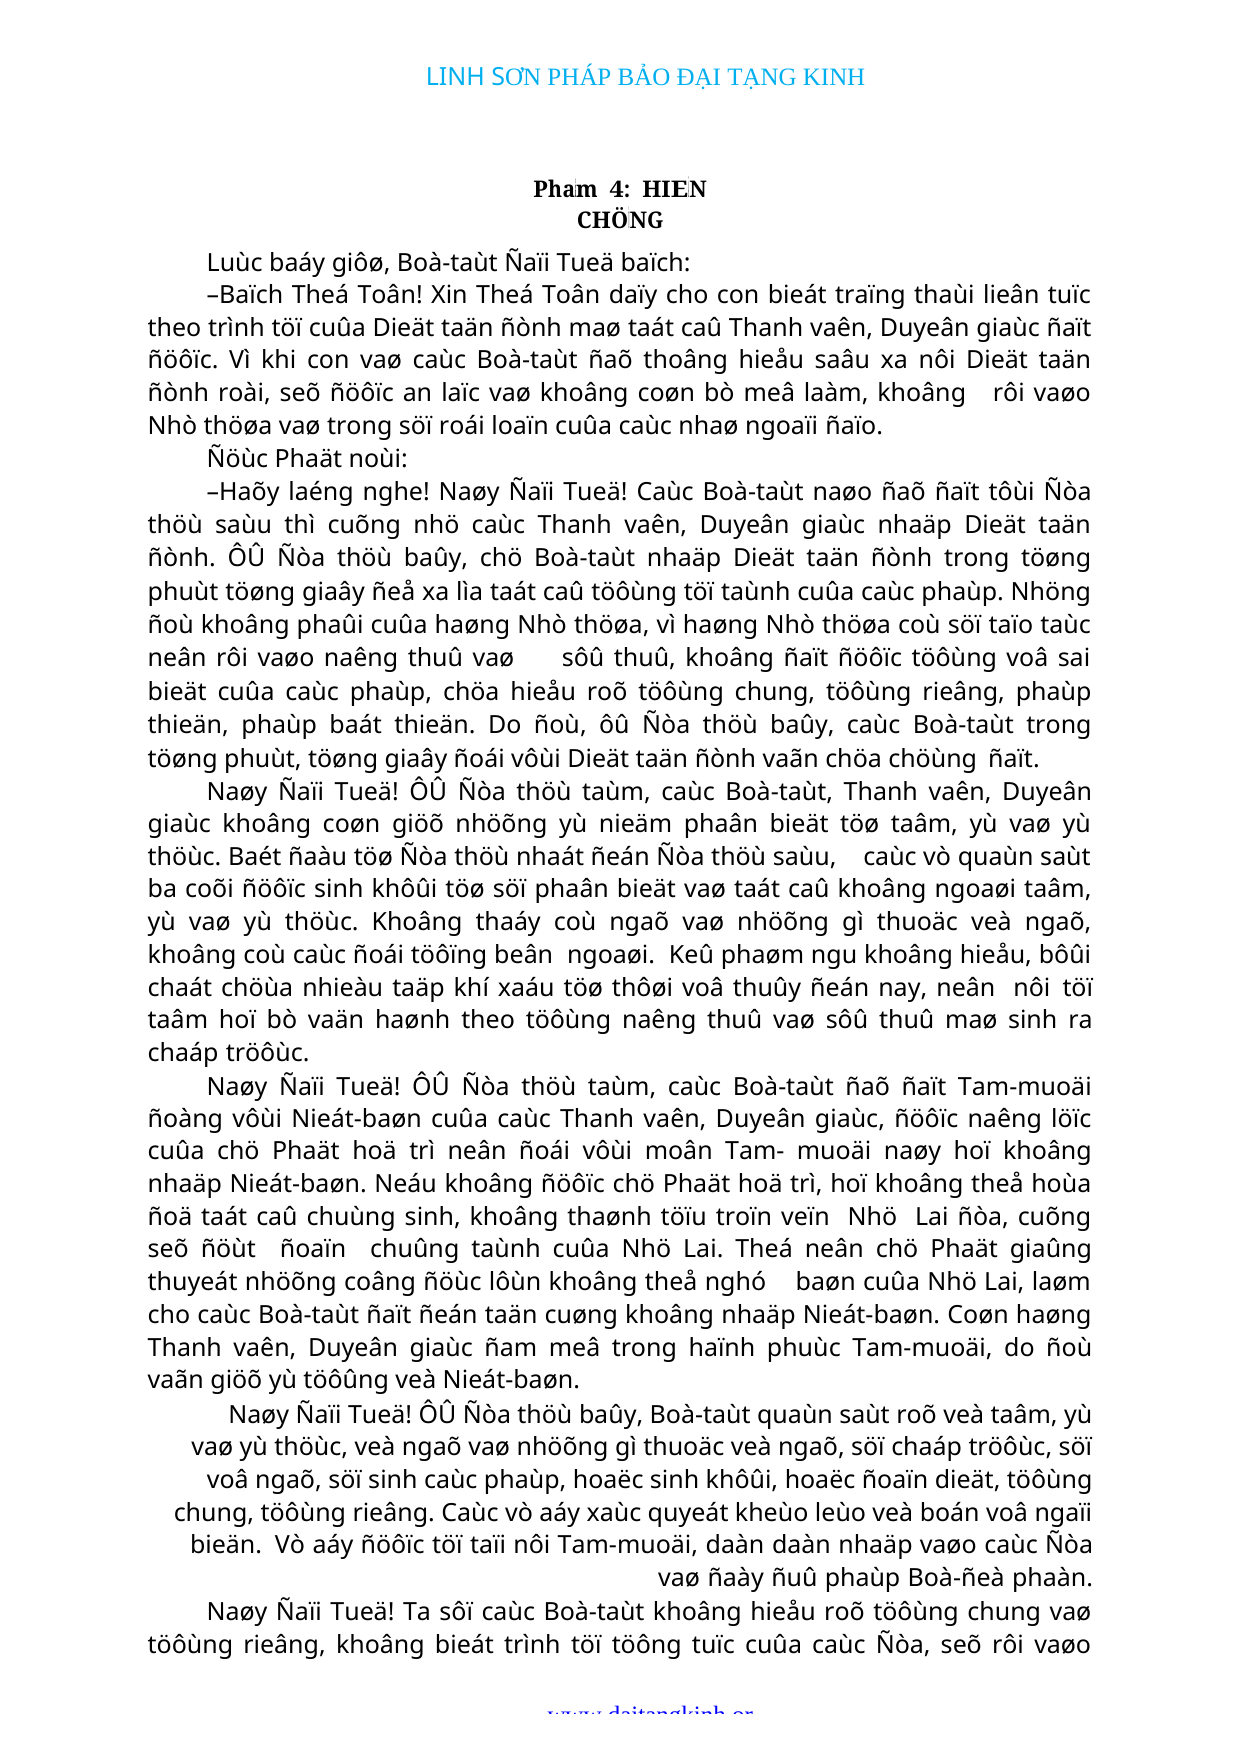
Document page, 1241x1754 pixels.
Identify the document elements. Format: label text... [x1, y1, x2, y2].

text Naøy Ñaïi Tueä! ÔÛ Ñòa thöù baûy, Boà-taùt quaùn saùt roõ veà taâm, yù vaø yù thöùc, veà ngaõ vaø nhöõng gì thuoäc veà ngaõ, söï chaáp tröôùc, söï voâ ngaõ, söï sinh caùc phaùp, hoaëc sinh khôûi, hoaëc ñoaïn dieät, töôùng chung, töôùng rieâng. Caùc vò aáy xaùc quyeát kheùo leùo veà boán voâ ngaïi bieän. Vò aáy ñöôïc töï taïi nôi Tam-muoäi, daàn daàn nhaäp vaøo caùc Ñòa vaø ñaày ñuû phaùp Boà-ñeà phaàn. [147, 1397, 1093, 1594]
text Naøy Ñaïi Tueä! ÔÛ Ñòa thöù taùm, caùc Boà-taùt ñaõ ñaït Tam-muoäi ñoàng vôùi Nieát-baøn cuûa caùc Thanh vaên, Duyeân giaùc, ñöôïc naêng löïc cuûa chö Phaät hoä trì neân ñoái vôùi moân Tam- muoäi naøy hoï khoâng nhaäp Nieát-baøn. Neáu khoâng ñöôïc chö Phaät hoä trì, hoï khoâng theå hoùa ñoä taát caû chuùng sinh, khoâng thaønh töïu troïn veïn Nhö Lai ñòa, cuõng seõ ñöùt ñoaïn chuûng taùnh cuûa Nhö Lai. Theá neân chö Phaät giaûng thuyeát nhöõng coâng ñöùc lôùn khoâng theå nghó baøn cuûa Nhö Lai, laøm cho caùc Boà-taùt ñaït ñeán taän cuøng khoâng nhaäp Nieát-baøn. Coøn haøng Thanh vaên, Duyeân giaùc ñam meâ trong haïnh phuùc Tam-muoäi, do ñoù vaãn giöõ yù töôûng veà Nieát-baøn. [147, 1069, 1093, 1396]
text Naøy Ñaïi Tueä! ÔÛ Ñòa thöù taùm, caùc Boà-taùt, Thanh vaên, Duyeân giaùc khoâng coøn giöõ nhöõng yù nieäm phaân bieät töø taâm, yù vaø yù thöùc. Baét ñaàu töø Ñòa thöù nhaát ñeán Ñòa thöù saùu, caùc vò quaùn saùt ba coõi ñöôïc sinh khôûi töø söï phaân bieät vaø taát caû khoâng ngoaøi taâm, yù vaø yù thöùc. Khoâng thaáy coù ngaõ vaø nhöõng gì thuoäc veà ngaõ, khoâng coù caùc ñoái töôïng beân ngoaøi. Keû phaøm ngu khoâng hieåu, bôûi chaát chöùa nhieàu taäp khí xaáu töø thôøi voâ thuûy ñeán nay, neân nôi töï taâm hoï bò vaän haønh theo töôùng naêng thuû vaø sôû thuû maø sinh ra chaáp tröôùc. [147, 774, 1093, 1069]
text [147, 1594, 1093, 1661]
text –Haõy laéng nghe! Naøy Ñaïi Tueä! Caùc Boà-taùt naøo ñaõ ñaït tôùi Ñòa thöù saùu thì cuõng nhö caùc Thanh vaên, Duyeân giaùc nhaäp Dieät taän ñònh. ÔÛ Ñòa thöù baûy, chö Boà-taùt nhaäp Dieät taän ñònh trong töøng phuùt töøng giaây ñeå xa lìa taát caû töôùng töï taùnh cuûa caùc phaùp. Nhöng ñoù khoâng phaûi cuûa haøng Nhò thöøa, vì haøng Nhò thöøa coù söï taïo taùc neân rôi vaøo naêng thuû vaø sôû thuû, khoâng ñaït ñöôïc töôùng voâ sai bieät cuûa caùc phaùp, chöa hieåu roõ töôùng chung, töôùng rieâng, phaùp thieän, phaùp baát thieän. Do ñoù, ôû Ñòa thöù baûy, caùc Boà-taùt trong töøng phuùt, töøng giaây ñoái vôùi Dieät taän ñònh vaãn chöa chöùng ñaït. [147, 473, 1093, 774]
text –Baïch Theá Toân! Xin Theá Toân daïy cho con bieát traïng thaùi lieân tuïc theo trình töï cuûa Dieät taän ñònh maø taát caû Thanh vaên, Duyeân giaùc ñaït ñöôïc. Vì khi con vaø caùc Boà-taùt ñaõ thoâng hieåu saâu xa nôi Dieät taän ñònh roài, seõ ñöôïc an laïc vaø khoâng coøn bò meâ laàm, khoâng rôi vaøo Nhò thöøa vaø trong söï roái loaïn cuûa caùc nhaø ngoaïi ñaïo. [147, 278, 1093, 441]
text Phaåm 4: HIEÄN CHÖÙNG [488, 173, 752, 235]
text Luùc baáy giôø, Boà-taùt Ñaïi Tueä baïch: [206, 245, 1105, 277]
text Ñöùc Phaät noùi: [206, 441, 1105, 473]
